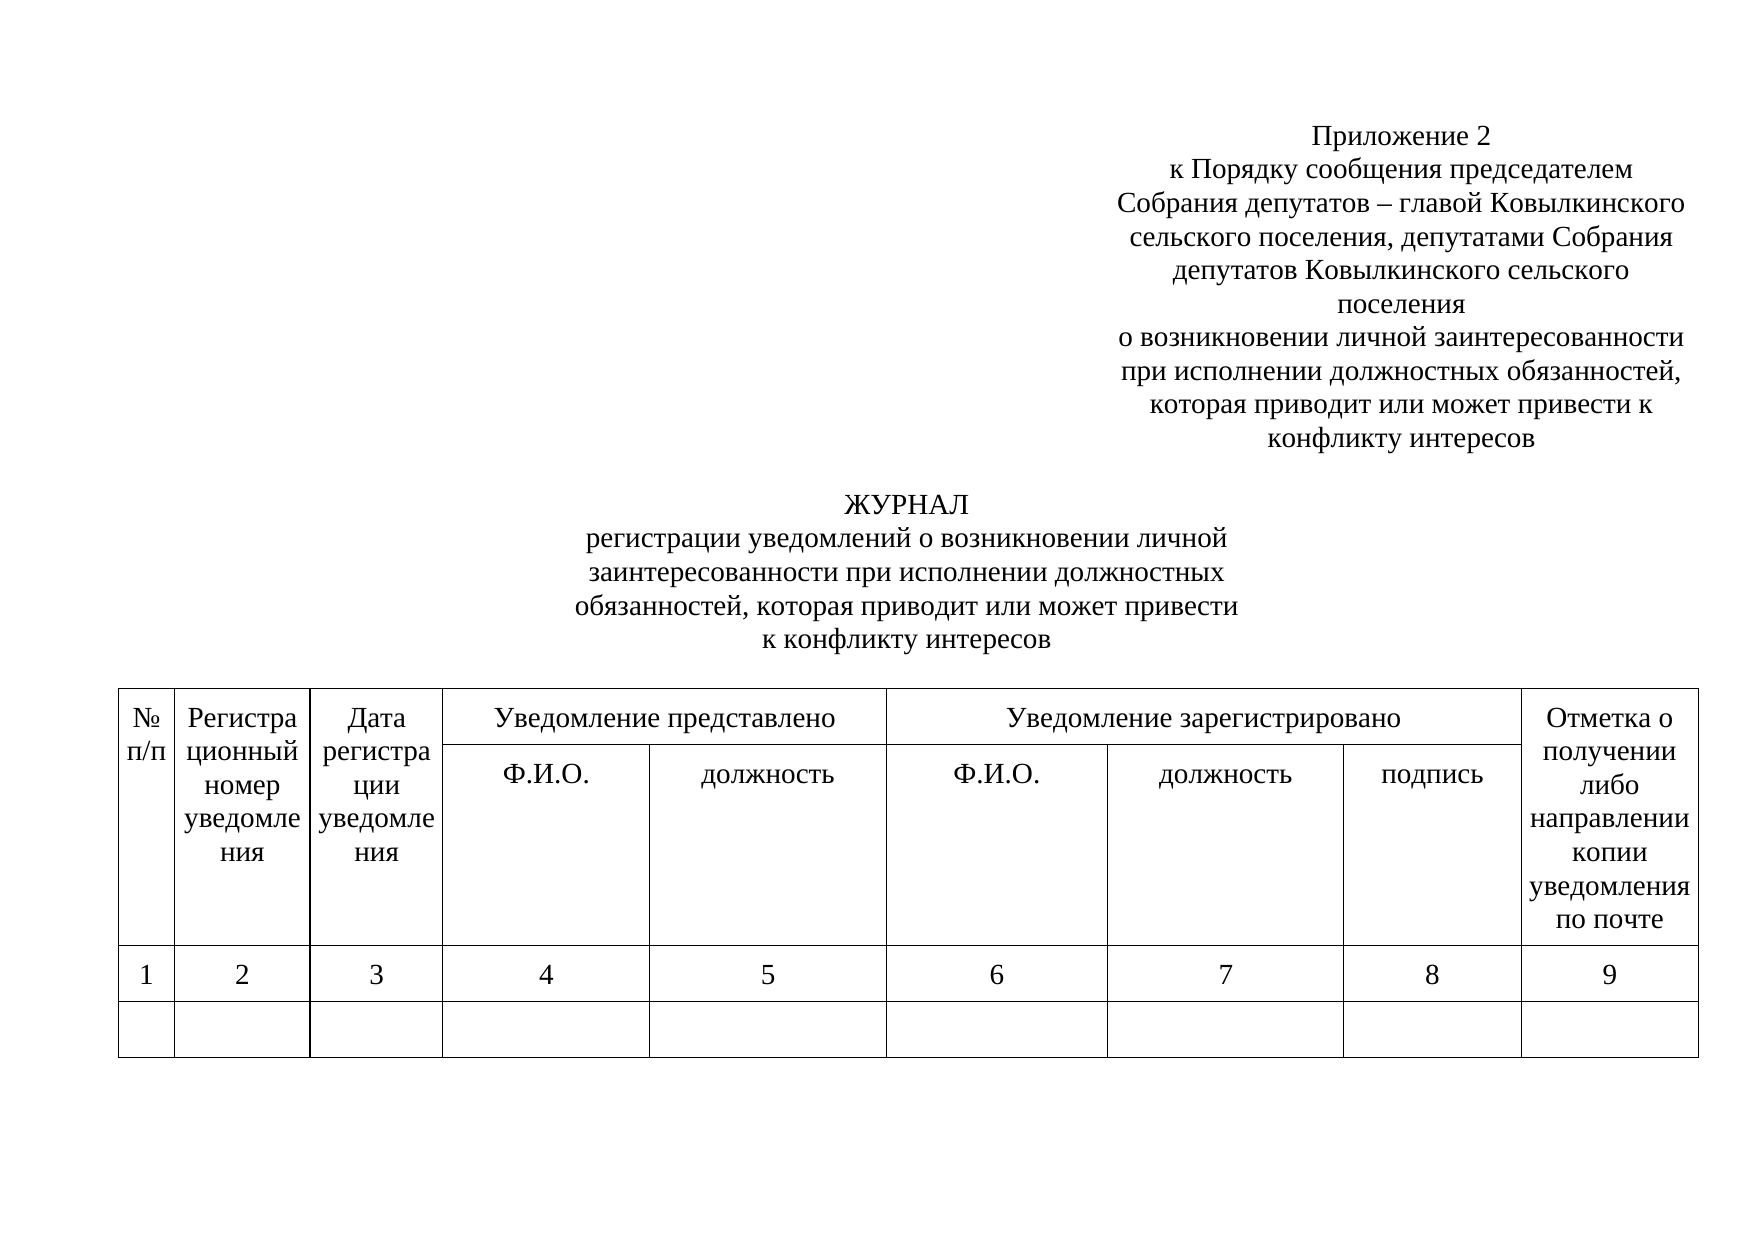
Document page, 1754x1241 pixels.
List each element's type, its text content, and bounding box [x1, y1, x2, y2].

table_cell 7 [1108, 946, 1343, 1001]
text ЖУРНАЛ [118, 487, 1695, 521]
table_cell [1522, 1002, 1698, 1057]
table_cell [443, 1002, 649, 1057]
table_cell должность [650, 745, 886, 945]
table_cell 6 [887, 946, 1107, 1001]
table_cell должность [1108, 745, 1343, 945]
text к Порядку сообщения председателем Собрания депутатов – главой Ковылкинского сельского поселения, депутатами Собрания депутатов Ковылкинского сельского поселения о возникновении личной заинтересованности при исполнении должностных обязанностей, которая приводит или может привести к конфликту интересов [1107, 152, 1695, 453]
table_header Уведомление представлено [443, 689, 886, 744]
table_cell подпись [1344, 745, 1521, 945]
table_header Дата регистрации уведомления [311, 689, 442, 945]
table_cell 2 [175, 946, 309, 1001]
table_header Регистрационный номер уведомления [175, 689, 309, 945]
table_cell 4 [443, 946, 649, 1001]
text обязанностей, которая приводит или может привести [118, 588, 1695, 621]
table_cell Ф.И.О. [443, 745, 649, 945]
text к конфликту интересов [118, 621, 1695, 655]
table_cell [119, 1002, 174, 1057]
table_cell Ф.И.О. [887, 745, 1107, 945]
text Приложение 2 [1107, 118, 1695, 152]
table_cell [650, 1002, 886, 1057]
table_cell [1344, 1002, 1521, 1057]
table_header № п/п [119, 689, 174, 945]
table_cell [175, 1002, 309, 1057]
text регистрации уведомлений о возникновении личной [118, 521, 1695, 554]
table_cell [311, 1002, 442, 1057]
table_header Уведомление зарегистрировано [887, 689, 1521, 744]
table_cell [887, 1002, 1107, 1057]
table_cell 5 [650, 946, 886, 1001]
table_cell [1108, 1002, 1343, 1057]
table_header Отметка о получении либо направлении копии уведомления по почте [1522, 689, 1698, 945]
table_cell 8 [1344, 946, 1521, 1001]
table_cell 9 [1522, 946, 1698, 1001]
table_cell 3 [311, 946, 442, 1001]
table_cell 1 [119, 946, 174, 1001]
text заинтересованности при исполнении должностных [118, 554, 1695, 588]
